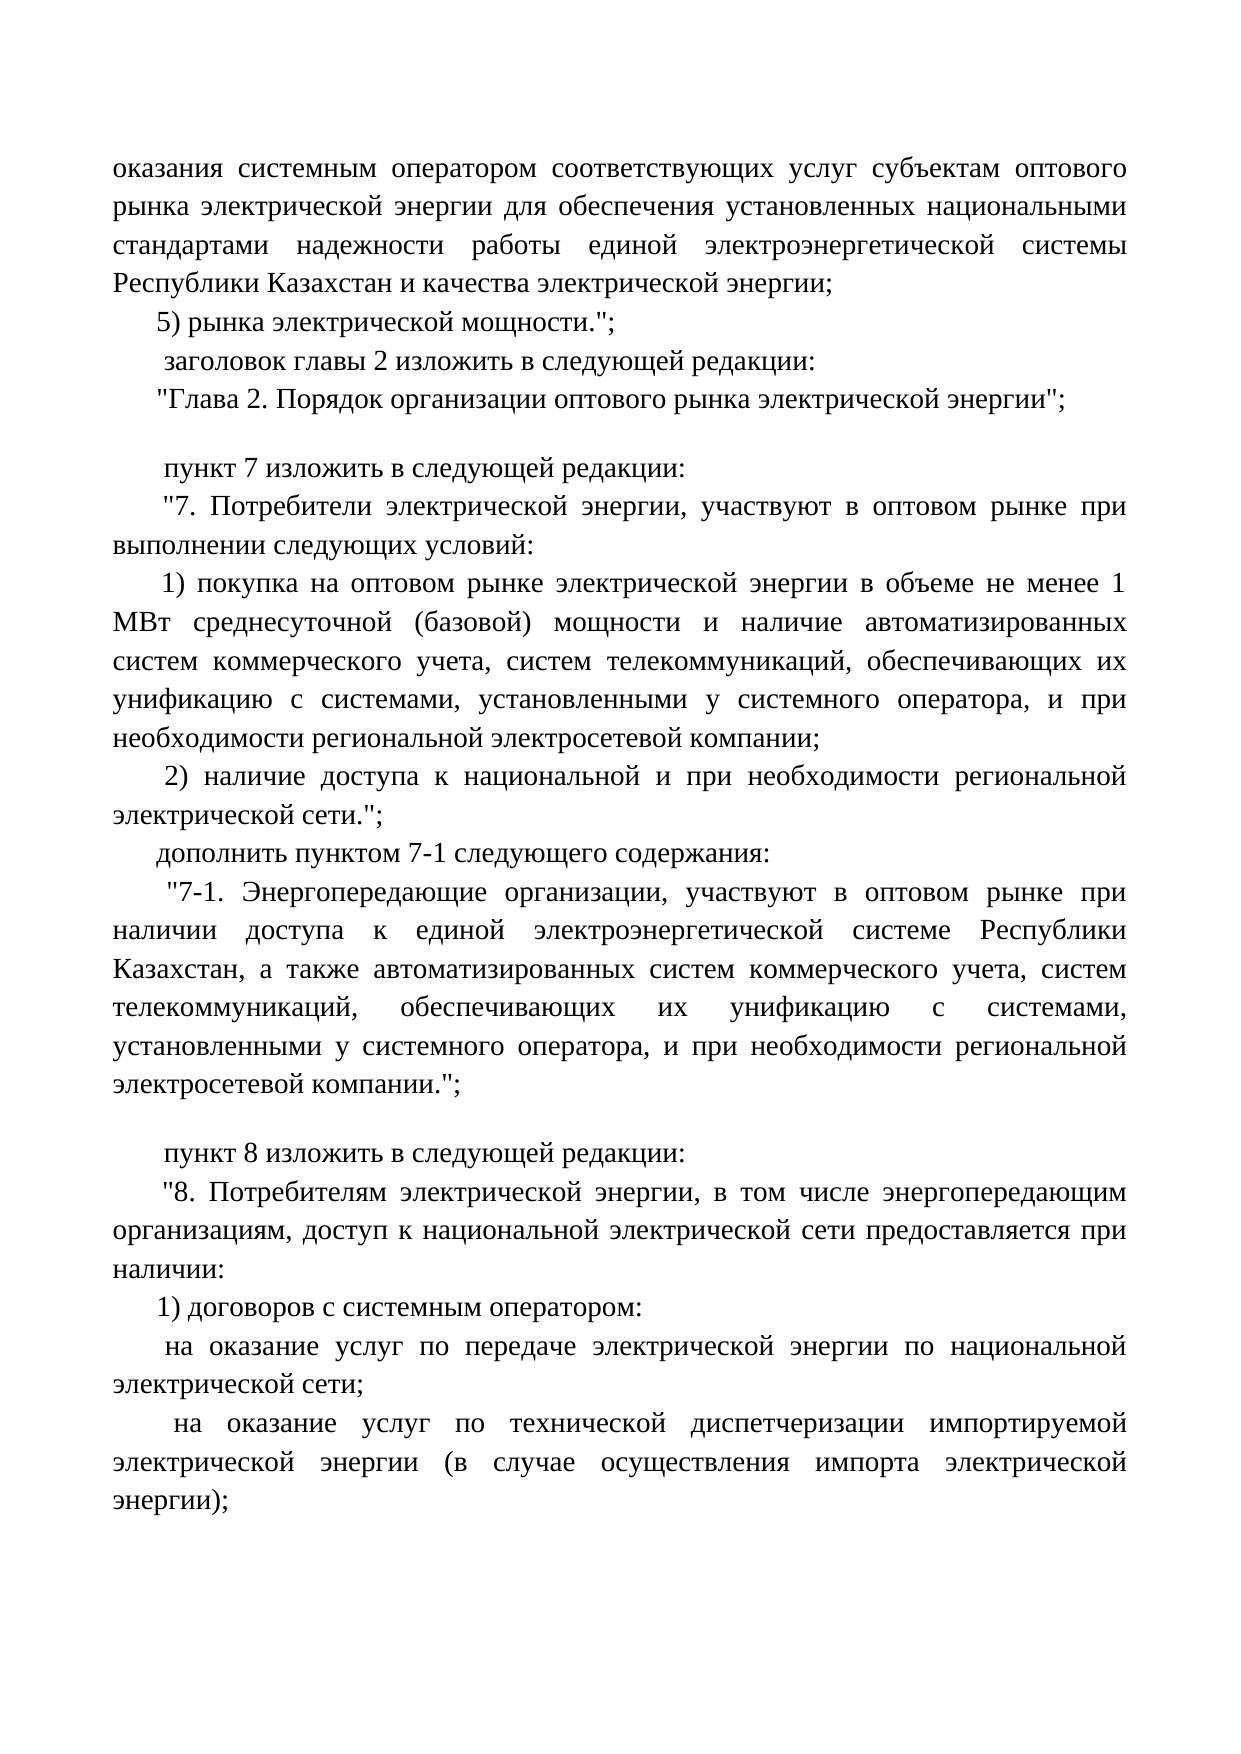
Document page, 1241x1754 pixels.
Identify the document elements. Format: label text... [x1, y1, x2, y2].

text "7-1. Энергопередающие организации, участвуют в оптовом рынке при наличии доступа к единой электроэнергетической системе Республики Казахстан, а также автоматизированных систем коммерческого учета, систем телекоммуникаций, обеспечивающих их унификацию с системами, установленными у системного оператора, и при необходимости региональной электросетевой компании."; [112, 874, 1128, 1100]
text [112, 150, 1128, 299]
text на оказание услуг по передаче электрической энергии по национальной электрической сети; [112, 1328, 1128, 1400]
text пункт 8 изложить в следующей редакции: [112, 1135, 1128, 1169]
text "Глава 2. Порядок организации оптового рынка электрической энергии"; [112, 381, 1128, 415]
text 5) рынка электрической мощности."; [112, 304, 1128, 338]
text "8. Потребителям электрической энергии, в том числе энергопередающим организациям, доступ к национальной электрической сети предоставляется при наличии: [112, 1174, 1128, 1284]
text на оказание услуг по технической диспетчеризации импортируемой электрической энергии (в случае осуществления импорта электрической энергии); [112, 1405, 1128, 1516]
text 1) договоров с системным оператором: [112, 1289, 1128, 1323]
text 2) наличие доступа к национальной и при необходимости региональной электрической сети."; [112, 758, 1128, 830]
text "7. Потребители электрической энергии, участвуют в оптовом рынке при выполнении следующих условий: [112, 488, 1128, 561]
text заголовок главы 2 изложить в следующей редакции: [112, 343, 1128, 376]
text 1) покупка на оптовом рынке электрической энергии в объеме не менее 1 МВт среднесуточной (базовой) мощности и наличие автоматизированных систем коммерческого учета, систем телекоммуникаций, обеспечивающих их унификацию с системами, установленными у системного оператора, и при необходимости региональной электросетевой компании; [112, 566, 1128, 753]
text пункт 7 изложить в следующей редакции: [112, 450, 1128, 483]
text дополнить пунктом 7-1 следующего содержания: [112, 835, 1128, 869]
